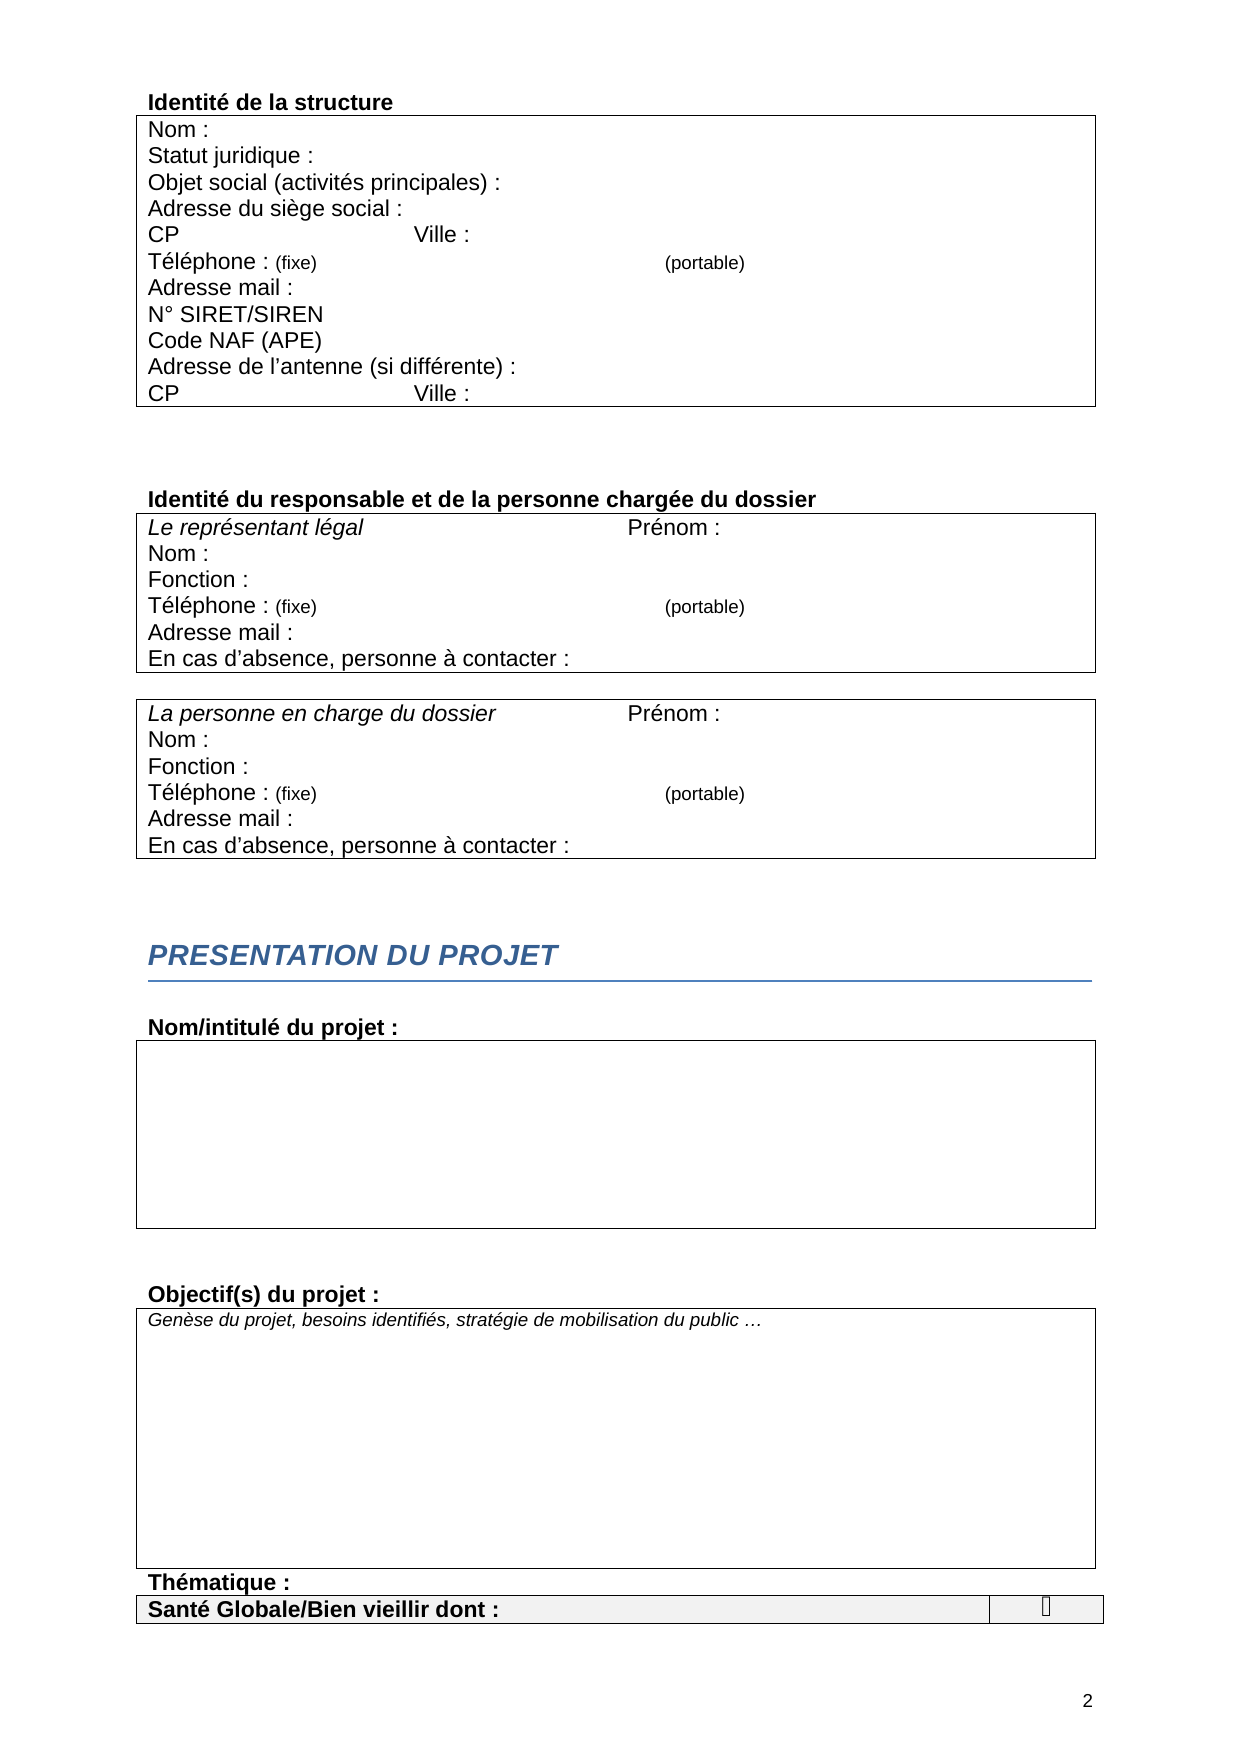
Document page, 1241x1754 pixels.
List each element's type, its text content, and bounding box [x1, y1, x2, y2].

table_cell CP Ville : [137, 221, 1095, 248]
text Identité du responsable et de la personne chargée du dossier [148, 486, 1092, 512]
table_cell Adresse mail : [137, 619, 1095, 645]
table_cell Téléphone : (fixe) (portable) [137, 593, 1095, 619]
table_cell Adresse mail : [137, 274, 1095, 301]
table_header La personne en charge du dossier Nom : [137, 700, 616, 753]
table_cell Téléphone : (fixe) (portable) [137, 779, 1095, 805]
title PRESENTATION DU PROJET [148, 938, 1092, 980]
table_cell Objet social (activités principales) : [137, 169, 1095, 195]
table_cell En cas d’absence, personne à contacter : [137, 645, 1095, 672]
table_header Nom : [137, 116, 1095, 142]
table_cell Fonction : [137, 753, 1095, 779]
table_cell En cas d’absence, personne à contacter : [137, 832, 1095, 858]
text Identité de la structure [148, 89, 1092, 115]
table_header Le représentant légal Nom : [137, 514, 616, 566]
table_header Santé Globale/Bien vieillir dont : [137, 1596, 989, 1623]
table_header Genèse du projet, besoins identifiés, stratégie de mobilisation du public … [137, 1309, 1095, 1568]
text Objectif(s) du projet : [148, 1281, 1092, 1308]
table_cell Statut juridique : [137, 143, 1095, 169]
table_header Prénom : [616, 514, 1095, 566]
text Thématique : [148, 1569, 1092, 1595]
text Nom/intitulé du projet : [148, 1013, 1092, 1040]
table_cell Téléphone : (fixe) (portable) [137, 248, 1095, 274]
table_cell CP Ville : [137, 380, 1095, 406]
table_cell Adresse du siège social : [137, 195, 1095, 221]
table_cell Adresse de l’antenne (si différente) : [137, 353, 1095, 379]
table_header [137, 1041, 1095, 1228]
table_header [990, 1596, 1103, 1623]
table_cell Code NAF (APE) [137, 327, 1095, 353]
table_cell Fonction : [137, 566, 1095, 592]
table_cell N° SIRET/SIREN [137, 301, 1095, 327]
table_header Prénom : [616, 700, 1095, 753]
table_cell Adresse mail : [137, 805, 1095, 832]
